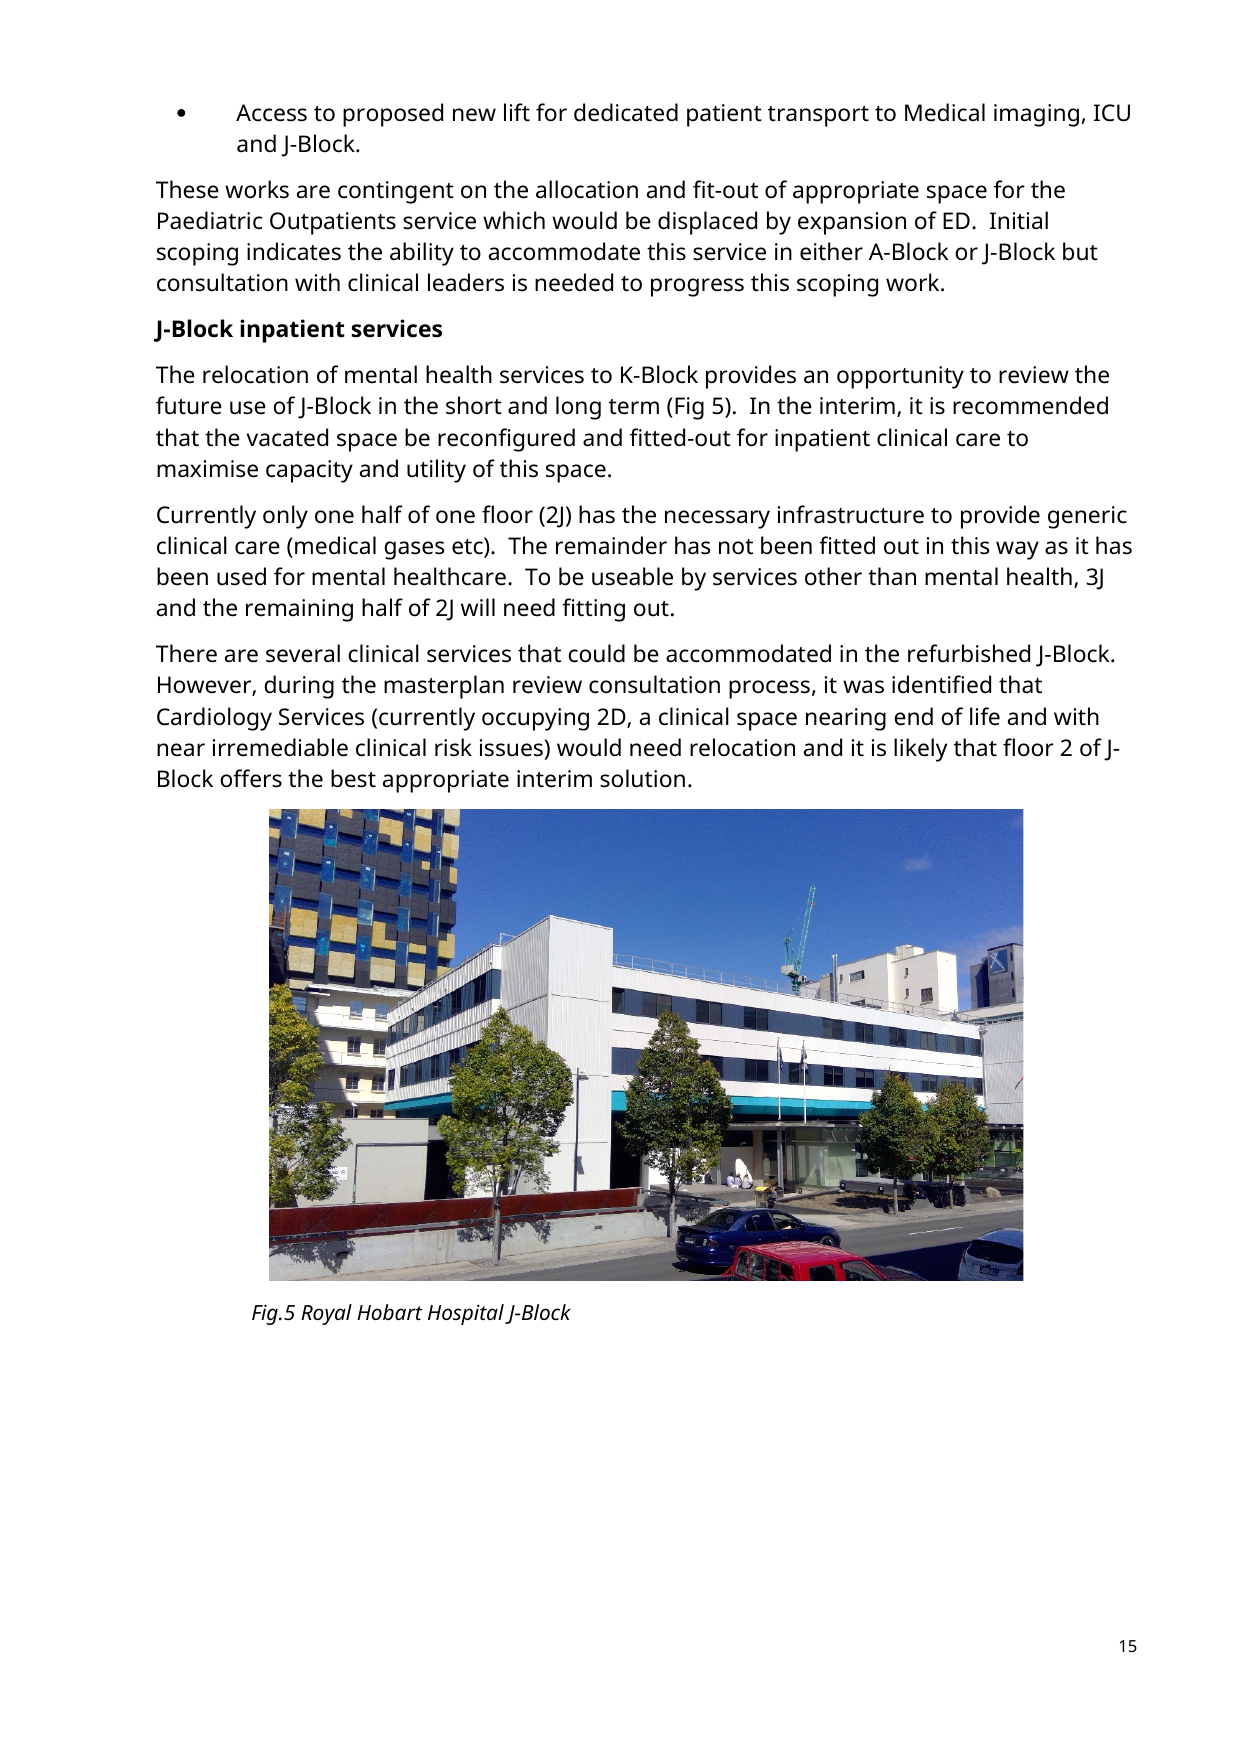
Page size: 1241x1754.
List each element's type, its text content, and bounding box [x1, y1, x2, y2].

list Fig.5 Royal Hobart Hospital J-Block [193, 1296, 1137, 1327]
list J-Block inpatient services [156, 313, 1137, 344]
list Access to proposed new lift for dedicated patient transport to Medical imaging, ICU and J-Block. [177, 97, 1137, 159]
list The relocation of mental health services to K-Block provides an opportunity to review the future use of J-Block in the short and long term (Fig 5). In the interim, it is recommended that the vacated space be reconfigured and fitted-out for inpatient clinical care to maximise capacity and utility of this space. [156, 359, 1137, 484]
list There are several clinical services that could be accommodated in the refurbished J-Block. However, during the masterplan review consultation process, it was identified that Cardiology Services (currently occupying 2D, a clinical space nearing end of life and with near irremediable clinical risk issues) would need relocation and it is likely that floor 2 of J-Block offers the best appropriate interim solution. [156, 638, 1137, 794]
text These works are contingent on the allocation and fit-out of appropriate space for the Paediatric Outpatients service which would be displaced by expansion of ED. Initial scoping indicates the ability to accommodate this service in either A-Block or J-Block but consultation with clinical leaders is needed to progress this scoping work. [156, 174, 1137, 299]
picture [269, 809, 1024, 1281]
list Currently only one half of one floor (2J) has the necessary infrastructure to provide generic clinical care (medical gases etc). The remainder has not been fitted out in this way as it has been used for mental healthcare. To be useable by services other than mental health, 3J and the remaining half of 2J will need fitting out. [156, 499, 1137, 624]
